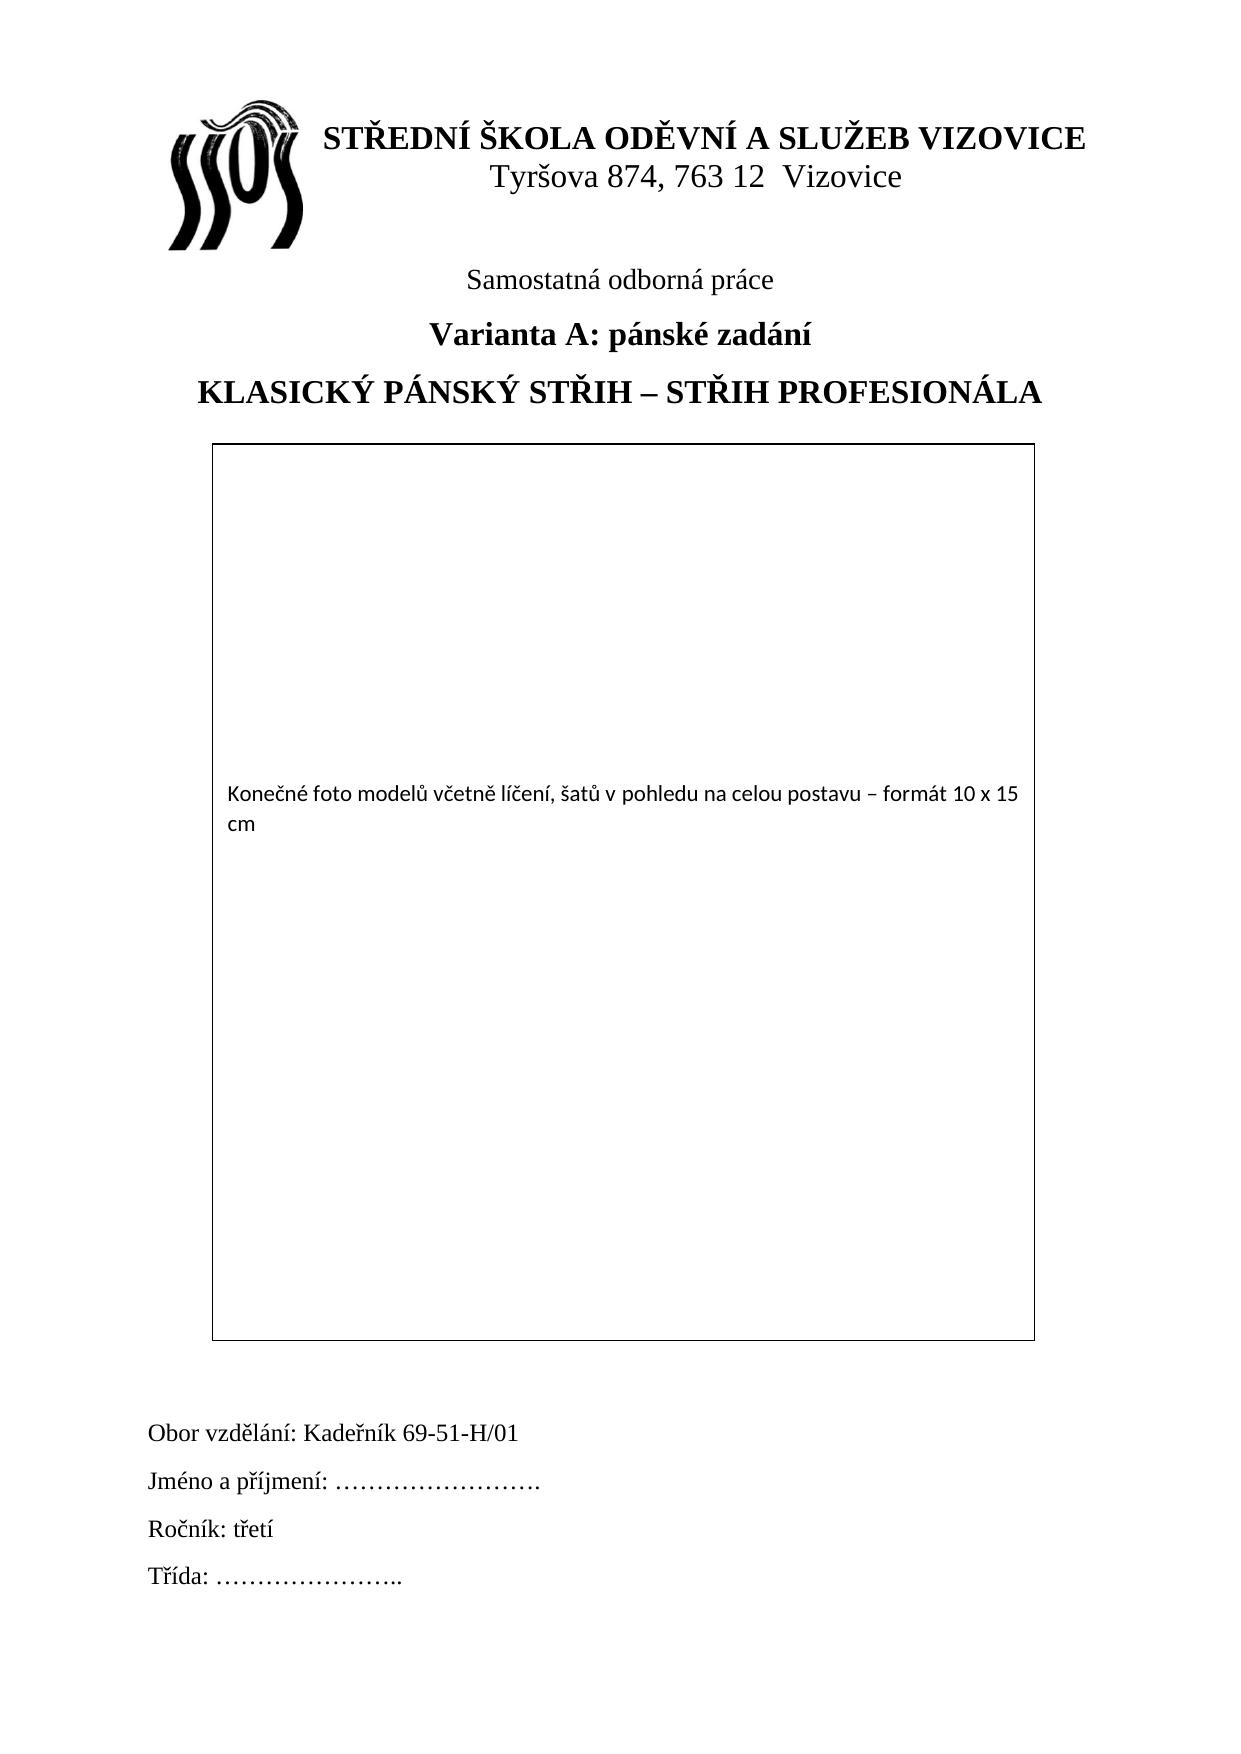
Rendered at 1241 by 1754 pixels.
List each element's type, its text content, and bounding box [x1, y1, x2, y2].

text Varianta A: pánské zadání [148, 315, 1092, 353]
picture [167, 100, 304, 156]
picture [167, 195, 304, 251]
text Tyršova 874, 763 12 Vizovice [148, 156, 1092, 195]
text Samostatná odborná práce [148, 262, 1092, 295]
text STŘEDNÍ ŠKOLA ODĚVNÍ A SLUŽEB VIZOVICE [221, 118, 1092, 156]
text KLASICKÝ PÁNSKÝ STŘIH – STŘIH PROFESIONÁLA [148, 373, 1092, 411]
text Obor vzdělání: Kadeřník 69-51-H/01 [148, 1418, 1092, 1447]
text Třída: ………………….. [148, 1561, 1092, 1590]
text Jméno a příjmení: ……………………. [148, 1466, 1092, 1495]
text Ročník: třetí [148, 1514, 1092, 1542]
